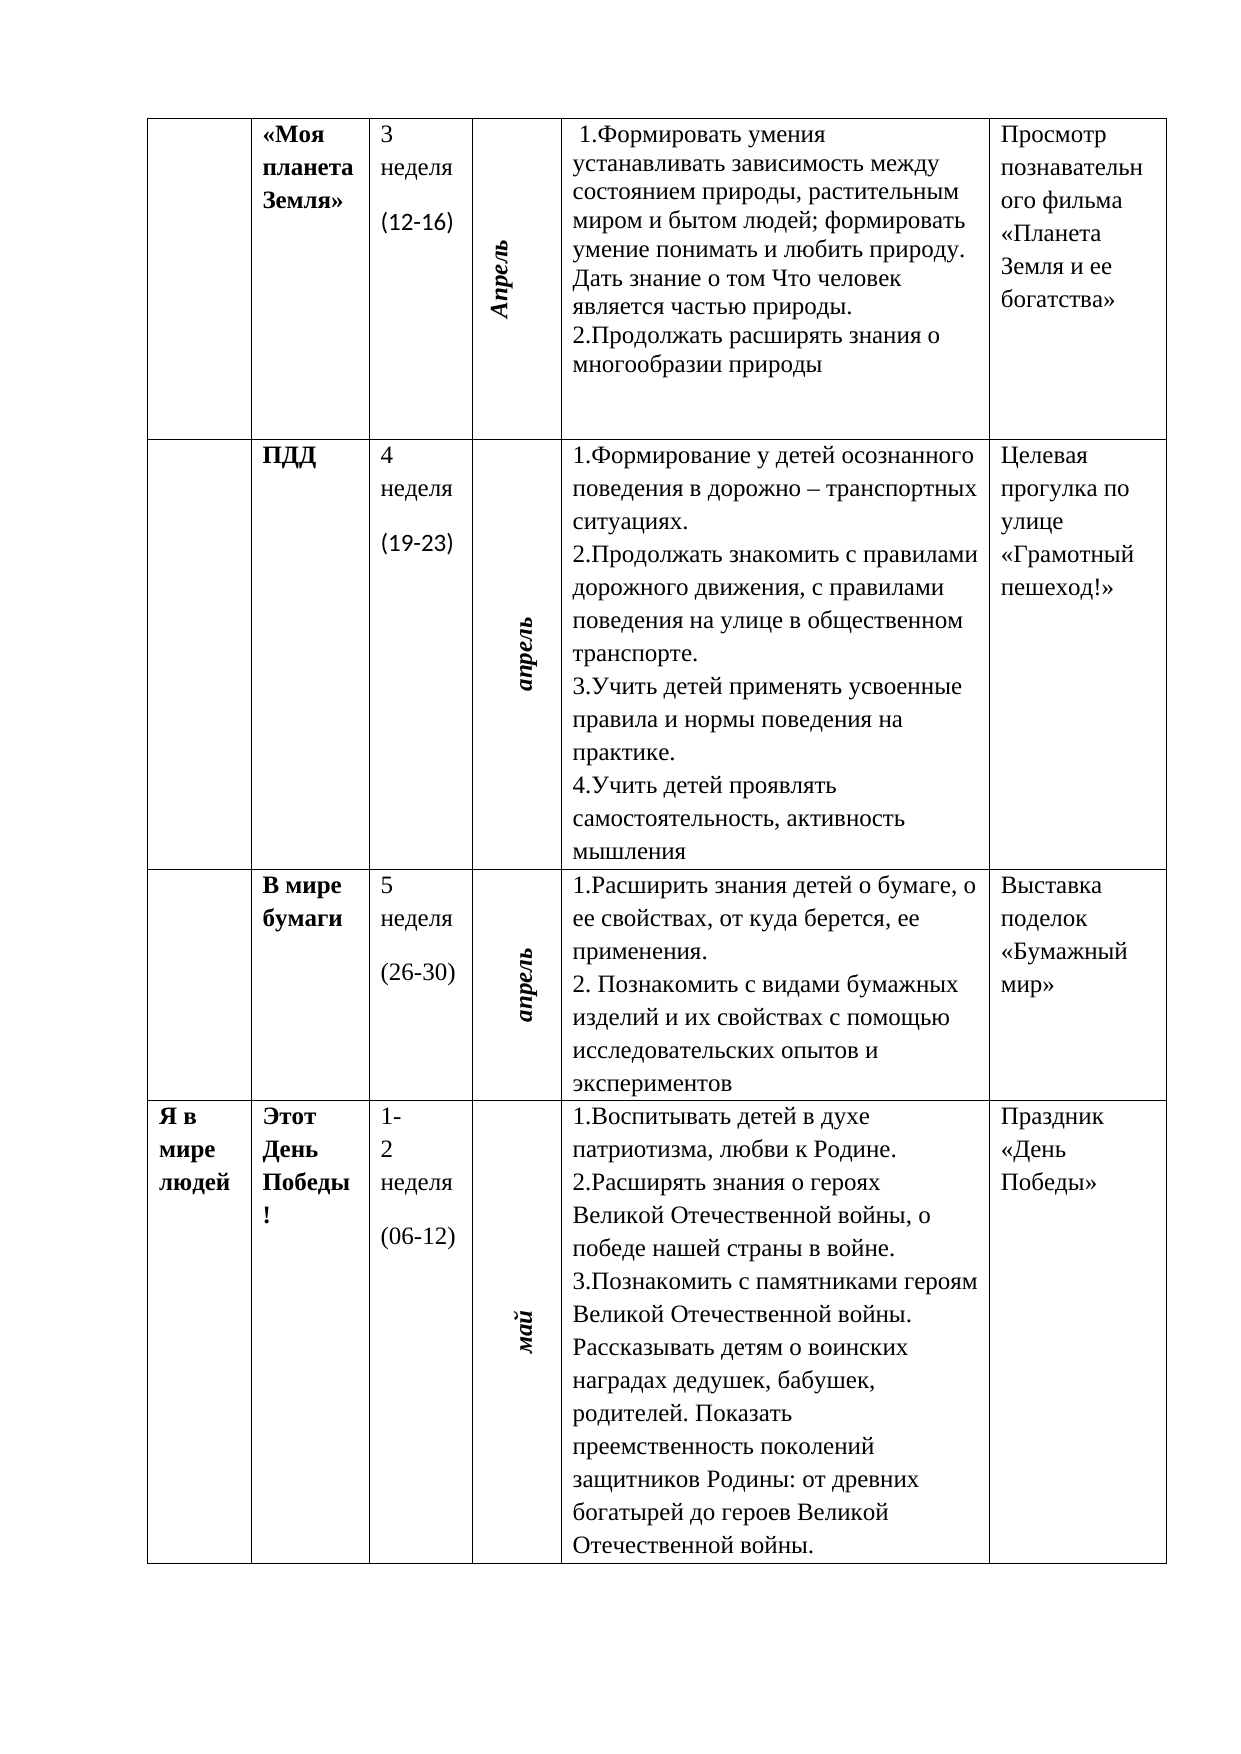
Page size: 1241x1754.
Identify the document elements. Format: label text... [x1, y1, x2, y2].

table_cell 4 неделя (19-23) [370, 440, 472, 869]
table_cell 3 неделя (12-16) [370, 119, 472, 439]
table_cell Целевая прогулка по улице «Грамотный пешеход!» [990, 440, 1166, 869]
table_cell 1.Формировать умения устанавливать зависимость между состоянием природы, растительным миром и бытом людей; формировать умение понимать и любить природу. Дать знание о том Что человек является частью природы. 2.Продолжать расширять знания о многообразии природы [562, 119, 989, 439]
table_cell май [473, 1101, 561, 1563]
table_cell 1.Воспитывать детей в духе патриотизма, любви к Родине. 2.Расширять знания о героях Великой Отечественной войны, о победе нашей страны в войне. 3.Познакомить с памятниками героям Великой Отечественной войны. Рассказывать детям о воинских наградах дедушек, бабушек, родителей. Показать преемственность поколений защитников Родины: от древних богатырей до героев Великой Отечественной войны. [562, 1101, 989, 1563]
table_cell [148, 119, 251, 439]
table_cell Выставка поделок «Бумажный мир» [990, 870, 1166, 1100]
table_cell 1-2неделя (06-12) [370, 1101, 472, 1563]
table_cell 1.Расширить знания детей о бумаге, о ее свойствах, от куда берется, ее применения. 2. Познакомить с видами бумажных изделий и их свойствах с помощью исследовательских опытов и экспериментов [562, 870, 989, 1100]
table_cell Просмотр познавательного фильма «Планета Земля и ее богатства» [990, 119, 1166, 439]
table_cell Этот День Победы! [252, 1101, 369, 1563]
table_cell [148, 870, 251, 1100]
table_cell Праздник «День Победы» [990, 1101, 1166, 1563]
table_cell «Моя планета Земля» [252, 119, 369, 439]
table_cell 1.Формирование у детей осознанного поведения в дорожно – транспортных ситуациях. 2.Продолжать знакомить с правилами дорожного движения, с правилами поведения на улице в общественном транспорте. 3.Учить детей применять усвоенные правила и нормы поведения на практике. 4.Учить детей проявлять самостоятельность, активность мышления [562, 440, 989, 869]
table_cell апрель [473, 440, 561, 869]
table_cell 5 неделя (26-30) [370, 870, 472, 1100]
table_cell Апрель [473, 119, 561, 439]
table_cell [148, 440, 251, 869]
table_cell Я в мире людей [148, 1101, 251, 1563]
table_cell В мире бумаги [252, 870, 369, 1100]
table_cell апрель [473, 870, 561, 1100]
table_cell ПДД [252, 440, 369, 869]
